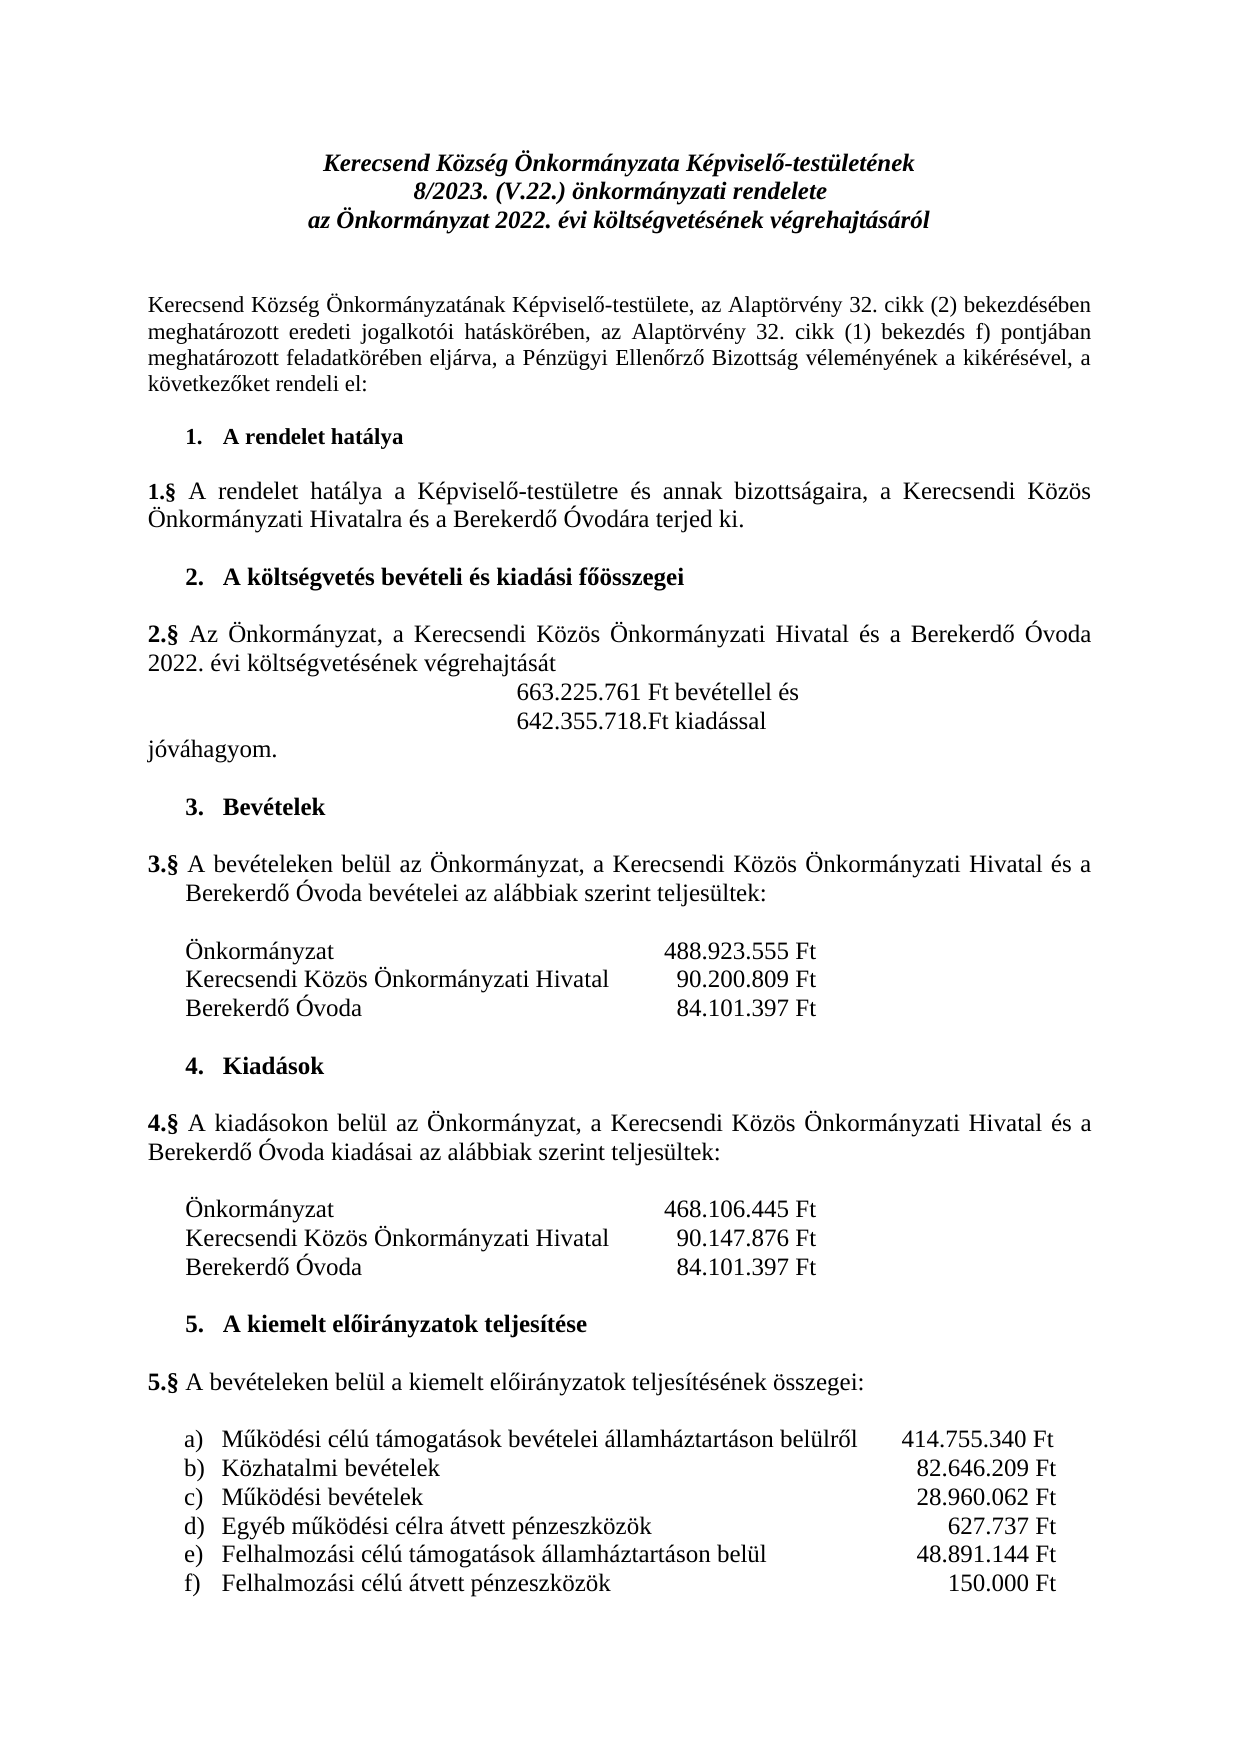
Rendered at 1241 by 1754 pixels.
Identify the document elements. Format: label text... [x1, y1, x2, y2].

text Berekerdő Óvoda 84.101.397 Ft [185, 993, 1093, 1022]
text az Önkormányzat 2022. évi költségvetésének végrehajtásáról [148, 205, 1093, 234]
list Közhatalmi bevételek 82.646.209 Ft [184, 1453, 1093, 1482]
list Felhalmozási célú átvett pénzeszközök 150.000 Ft [184, 1568, 1093, 1597]
list Működési bevételek 28.960.062 Ft [184, 1482, 1093, 1511]
title Kerecsend Község Önkormányzata Képviselő-testületének [148, 148, 1093, 176]
text 3.§ A bevételeken belül az Önkormányzat, a Kerecsendi Közös Önkormányzati Hivatal és a Berekerdő Óvoda bevételei az alábbiak szerint teljesültek: [148, 849, 1093, 907]
list Egyéb működési célra átvett pénzeszközök 627.737 Ft [184, 1511, 1093, 1539]
text 4.§ A kiadásokon belül az Önkormányzat, a Kerecsendi Közös Önkormányzati Hivatal és a Berekerdő Óvoda kiadásai az alábbiak szerint teljesültek: [148, 1108, 1093, 1166]
text jóváhagyom. [148, 734, 1093, 763]
text Kerecsendi Közös Önkormányzati Hivatal 90.147.876 Ft [185, 1223, 1093, 1252]
text Kerecsendi Közös Önkormányzati Hivatal 90.200.809 Ft [185, 964, 1093, 993]
text 5.§ A bevételeken belül a kiemelt előirányzatok teljesítésének összegei: [148, 1367, 1093, 1396]
list Felhalmozási célú támogatások államháztartáson belül 48.891.144 Ft [184, 1539, 1093, 1568]
list Kiadások [185, 1051, 1093, 1079]
text 2.§ Az Önkormányzat, a Kerecsendi Közös Önkormányzati Hivatal és a Berekerdő Óvoda 2022. évi költségvetésének végrehajtását [148, 619, 1093, 677]
text 8/2023. (V.22.) önkormányzati rendelete [148, 176, 1093, 205]
list A költségvetés bevételi és kiadási főösszegei [185, 562, 1093, 591]
text Berekerdő Óvoda 84.101.397 Ft [185, 1252, 1093, 1281]
text 1.§ A rendelet hatálya a Képviselő-testületre és annak bizottságaira, a Kerecsendi Közös Önkormányzati Hivatalra és a Berekerdő Óvodára terjed ki. [148, 476, 1093, 533]
text 642.355.718.Ft kiadással [443, 706, 1093, 734]
text Önkormányzat 468.106.445 Ft [185, 1194, 1093, 1223]
list A kiemelt előirányzatok teljesítése [185, 1309, 1093, 1338]
text Kerecsend Község Önkormányzatának Képviselő-testülete, az Alaptörvény 32. cikk (2) bekezdésében meghatározott eredeti jogalkotói hatáskörében, az Alaptörvény 32. cikk (1) bekezdés f) pontjában meghatározott feladatkörében eljárva, a Pénzügyi Ellenőrző Bizottság véleményének a kikérésével, a következőket rendeli el: [148, 291, 1093, 397]
list Bevételek [185, 792, 1093, 821]
list A rendelet hatálya [185, 423, 1093, 449]
text Önkormányzat 488.923.555 Ft [185, 936, 1093, 964]
list Működési célú támogatások bevételei államháztartáson belülről 414.755.340 Ft [184, 1424, 1093, 1453]
text 663.225.761 Ft bevétellel és [443, 677, 1093, 706]
